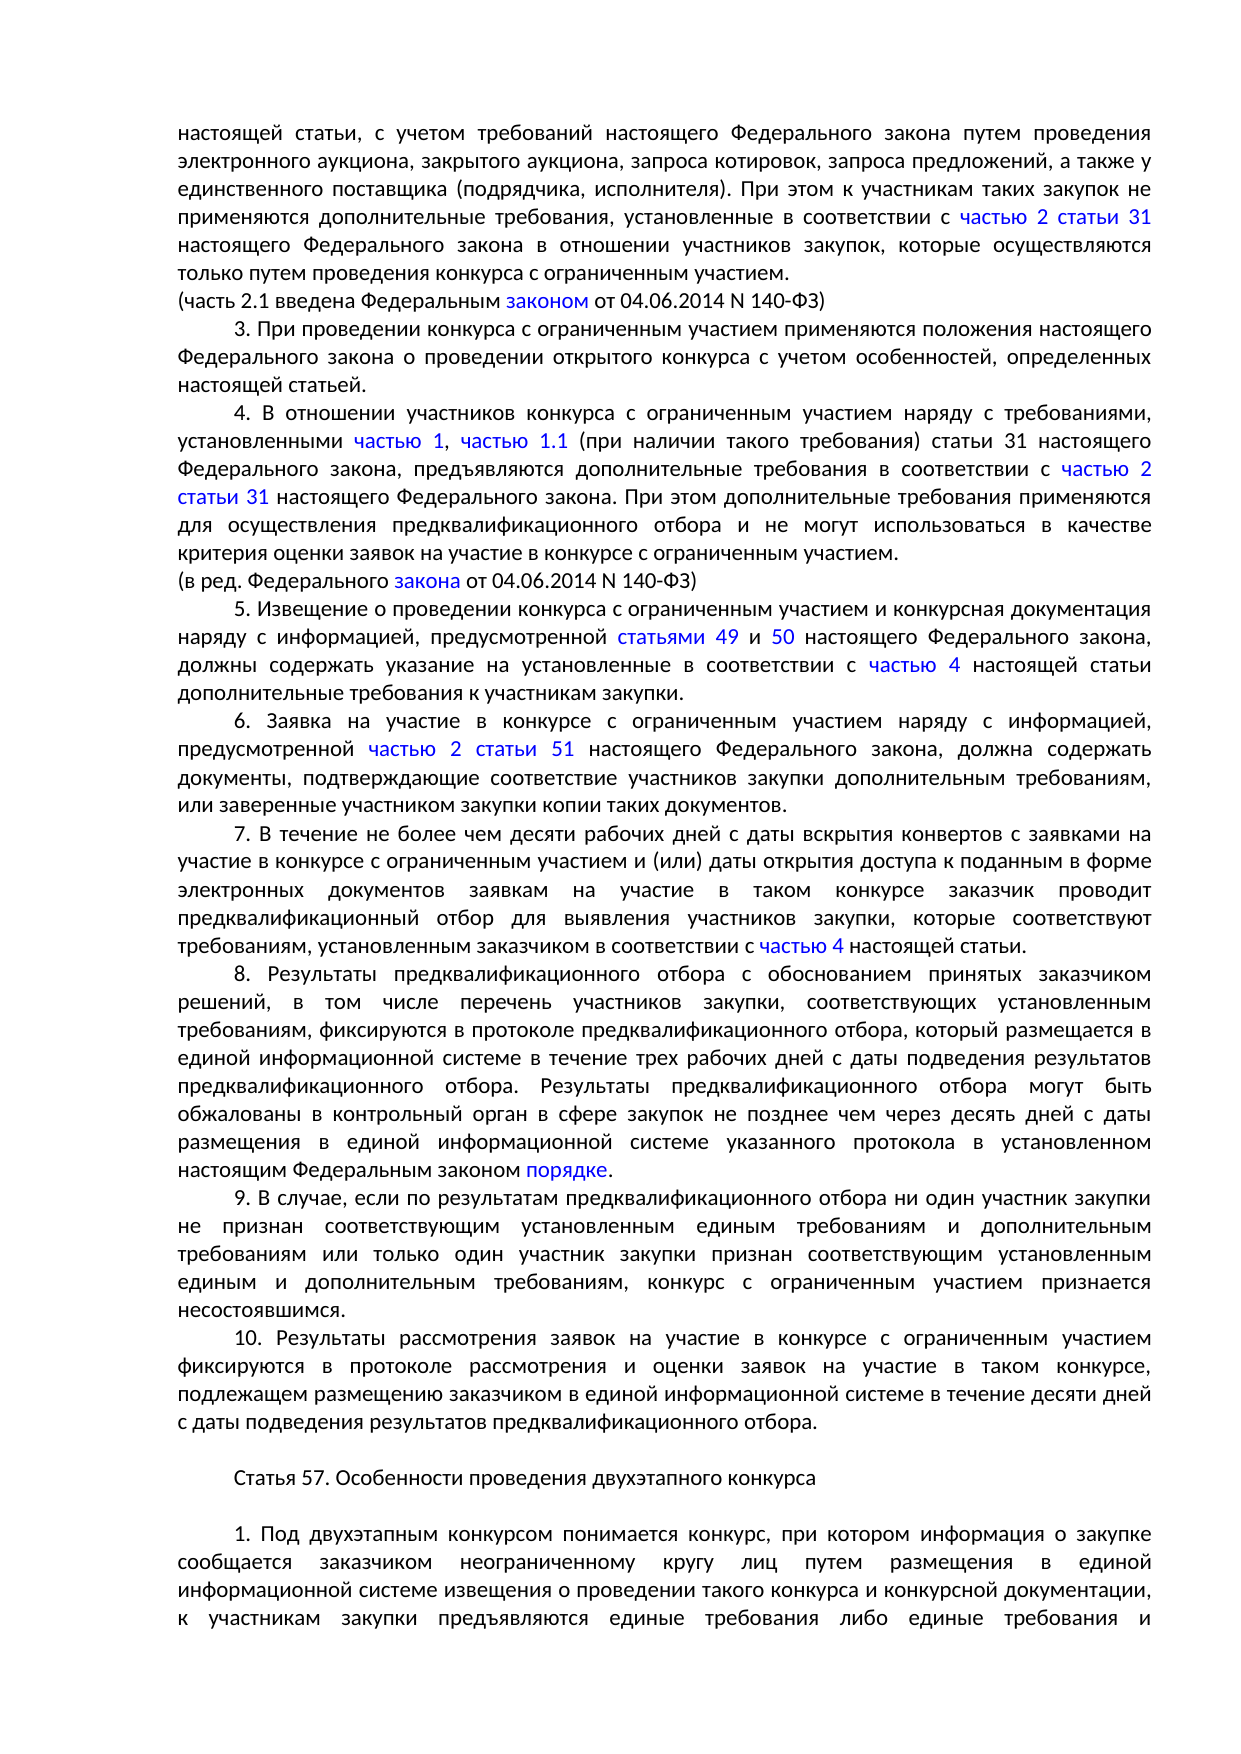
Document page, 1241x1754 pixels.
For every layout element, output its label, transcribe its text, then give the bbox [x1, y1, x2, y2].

text 5. Извещение о проведении конкурса с ограниченным участием и конкурсная документация наряду с информацией, предусмотренной статьями 49 и 50 настоящего Федерального закона, должны содержать указание на установленные в соответствии с частью 4 настоящей статьи дополнительные требования к участникам закупки. [177, 594, 1152, 707]
text (часть 2.1 введена Федеральным законом от 04.06.2014 N 140-ФЗ) [177, 286, 1152, 314]
text 10. Результаты рассмотрения заявок на участие в конкурсе с ограниченным участием фиксируются в протоколе рассмотрения и оценки заявок на участие в таком конкурсе, подлежащем размещению заказчиком в единой информационной системе в течение десяти дней с даты подведения результатов предквалификационного отбора. [177, 1323, 1152, 1435]
text 4. В отношении участников конкурса с ограниченным участием наряду с требованиями, установленными частью 1, частью 1.1 (при наличии такого требования) статьи 31 настоящего Федерального закона, предъявляются дополнительные требования в соответствии с частью 2 статьи 31 настоящего Федерального закона. При этом дополнительные требования применяются для осуществления предквалификационного отбора и не могут использоваться в качестве критерия оценки заявок на участие в конкурсе с ограниченным участием. [177, 398, 1152, 566]
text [177, 118, 1152, 286]
text 7. В течение не более чем десяти рабочих дней с даты вскрытия конвертов с заявками на участие в конкурсе с ограниченным участием и (или) даты открытия доступа к поданным в форме электронных документов заявкам на участие в таком конкурсе заказчик проводит предквалификационный отбор для выявления участников закупки, которые соответствуют требованиям, установленным заказчиком в соответствии с частью 4 настоящей статьи. [177, 819, 1152, 959]
text Статья 57. Особенности проведения двухэтапного конкурса [177, 1463, 1152, 1491]
text 9. В случае, если по результатам предквалификационного отбора ни один участник закупки не признан соответствующим установленным единым требованиям и дополнительным требованиям или только один участник закупки признан соответствующим установленным единым и дополнительным требованиям, конкурс с ограниченным участием признается несостоявшимся. [177, 1183, 1152, 1323]
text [177, 1519, 1152, 1631]
text 8. Результаты предквалификационного отбора с обоснованием принятых заказчиком решений, в том числе перечень участников закупки, соответствующих установленным требованиям, фиксируются в протоколе предквалификационного отбора, который размещается в единой информационной системе в течение трех рабочих дней с даты подведения результатов предквалификационного отбора. Результаты предквалификационного отбора могут быть обжалованы в контрольный орган в сфере закупок не позднее чем через десять дней с даты размещения в единой информационной системе указанного протокола в установленном настоящим Федеральным законом порядке. [177, 959, 1152, 1183]
text 6. Заявка на участие в конкурсе с ограниченным участием наряду с информацией, предусмотренной частью 2 статьи 51 настоящего Федерального закона, должна содержать документы, подтверждающие соответствие участников закупки дополнительным требованиям, или заверенные участником закупки копии таких документов. [177, 707, 1152, 819]
text 3. При проведении конкурса с ограниченным участием применяются положения настоящего Федерального закона о проведении открытого конкурса с учетом особенностей, определенных настоящей статьей. [177, 314, 1152, 398]
text (в ред. Федерального закона от 04.06.2014 N 140-ФЗ) [177, 566, 1152, 594]
